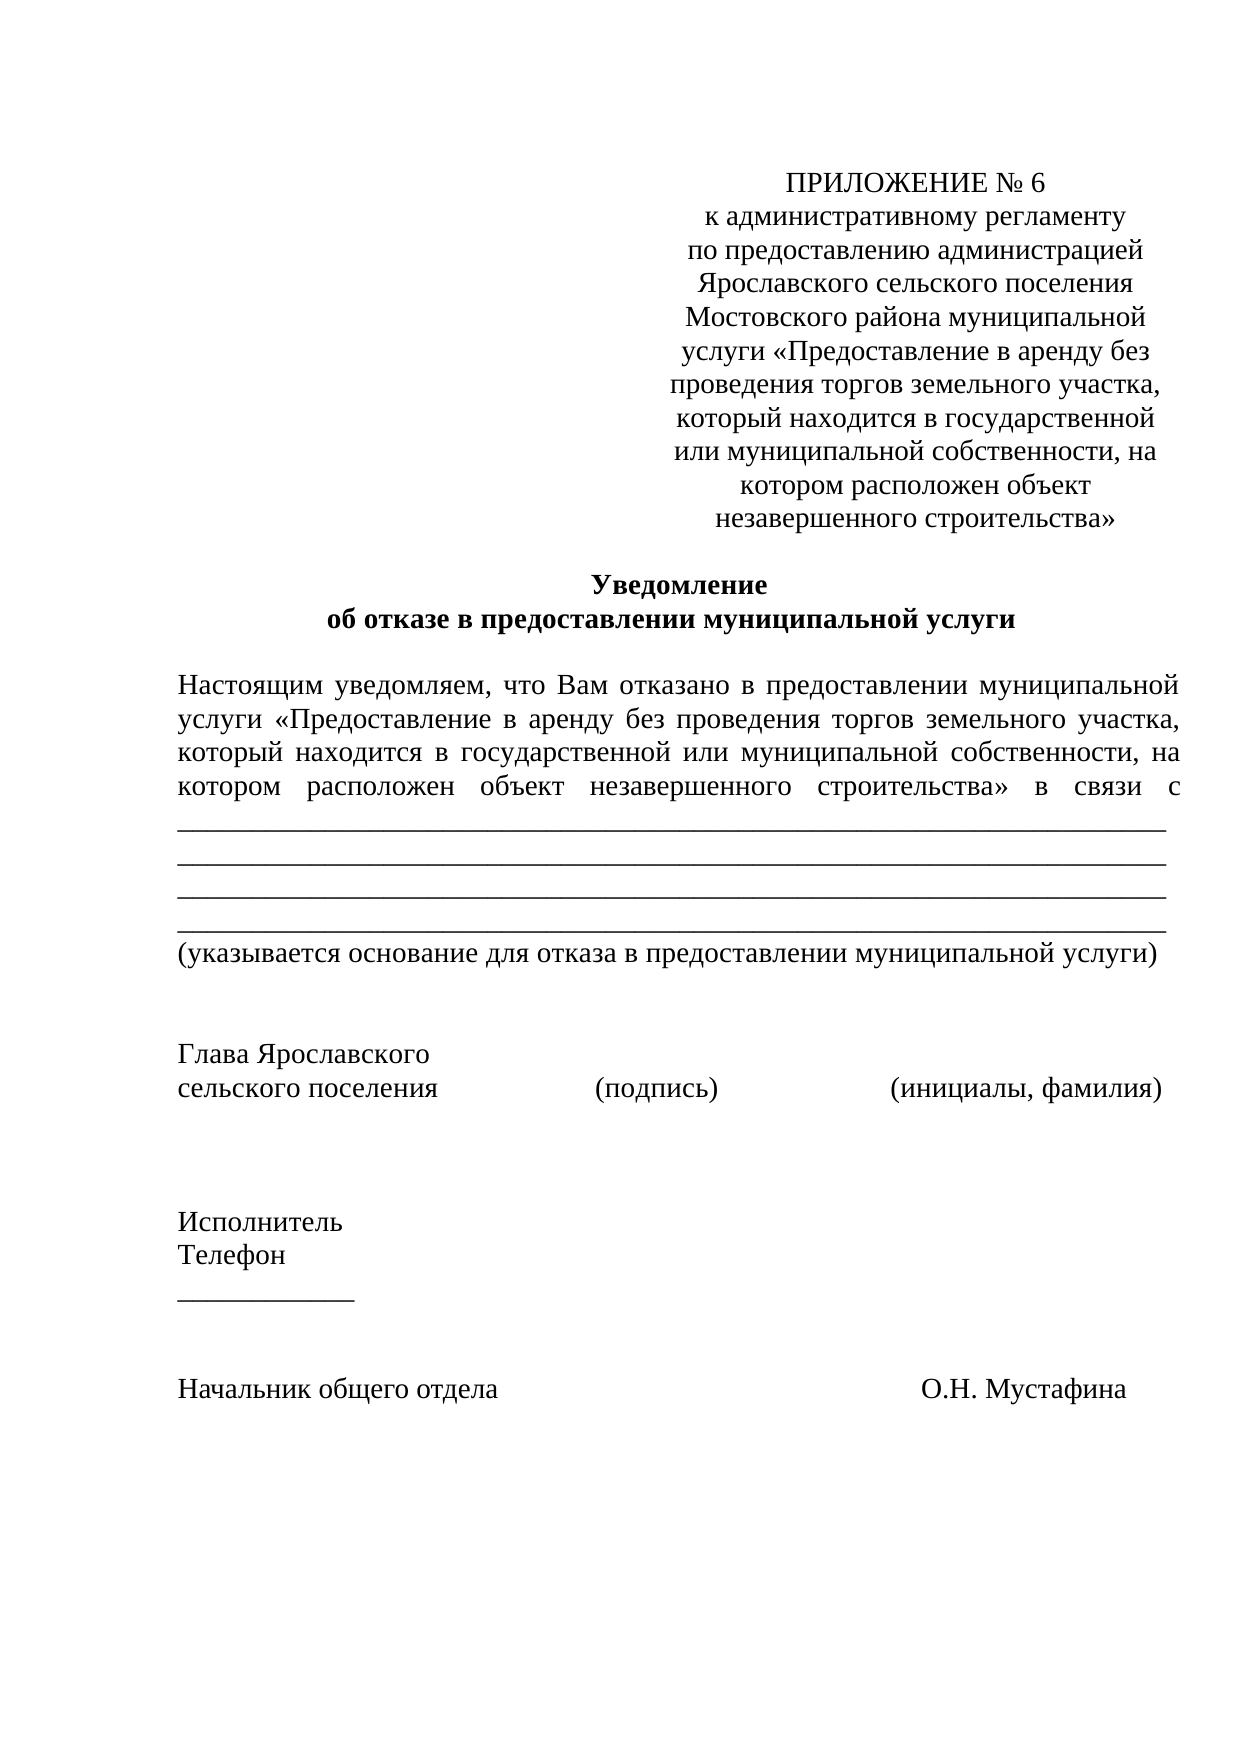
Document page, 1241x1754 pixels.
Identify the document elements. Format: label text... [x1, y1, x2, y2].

text (указывается основание для отказа в предоставлении муниципальной услуги) [177, 936, 1181, 969]
text сельского поселения (подпись) (инициалы, фамилия) [177, 1070, 1181, 1103]
text Глава Ярославского [177, 1036, 1181, 1070]
text по предоставлению администрацией [650, 232, 1181, 266]
text Исполнитель [177, 1204, 1181, 1237]
text ____________ [177, 1271, 1181, 1304]
text к административному регламенту [650, 198, 1181, 232]
text Телефон [177, 1237, 1181, 1271]
text Настоящим уведомляем, что Вам отказано в предоставлении муниципальной услуги «Предоставление в аренду без проведения торгов земельного участка, который находится в государственной или муниципальной собственности, на котором расположен объект незавершенного строительства» в связи с ____________________________________________________________________________________________________________________________________________________________________________________________________________________________________________________________________________ [177, 667, 1181, 936]
text Ярославского сельского поселения [650, 266, 1181, 299]
text Мостовского района муниципальной [650, 299, 1181, 333]
text Начальник общего отдела О.Н. Мустафина [177, 1372, 1181, 1405]
text услуги «Предоставление в аренду без проведения торгов земельного участка, который находится в государственной или муниципальной собственности, на котором расположен объект незавершенного строительства» [650, 333, 1181, 534]
text ПРИЛОЖЕНИЕ № 6 [650, 165, 1181, 198]
text Уведомление об отказе в предоставлении муниципальной услуги [177, 567, 1181, 634]
